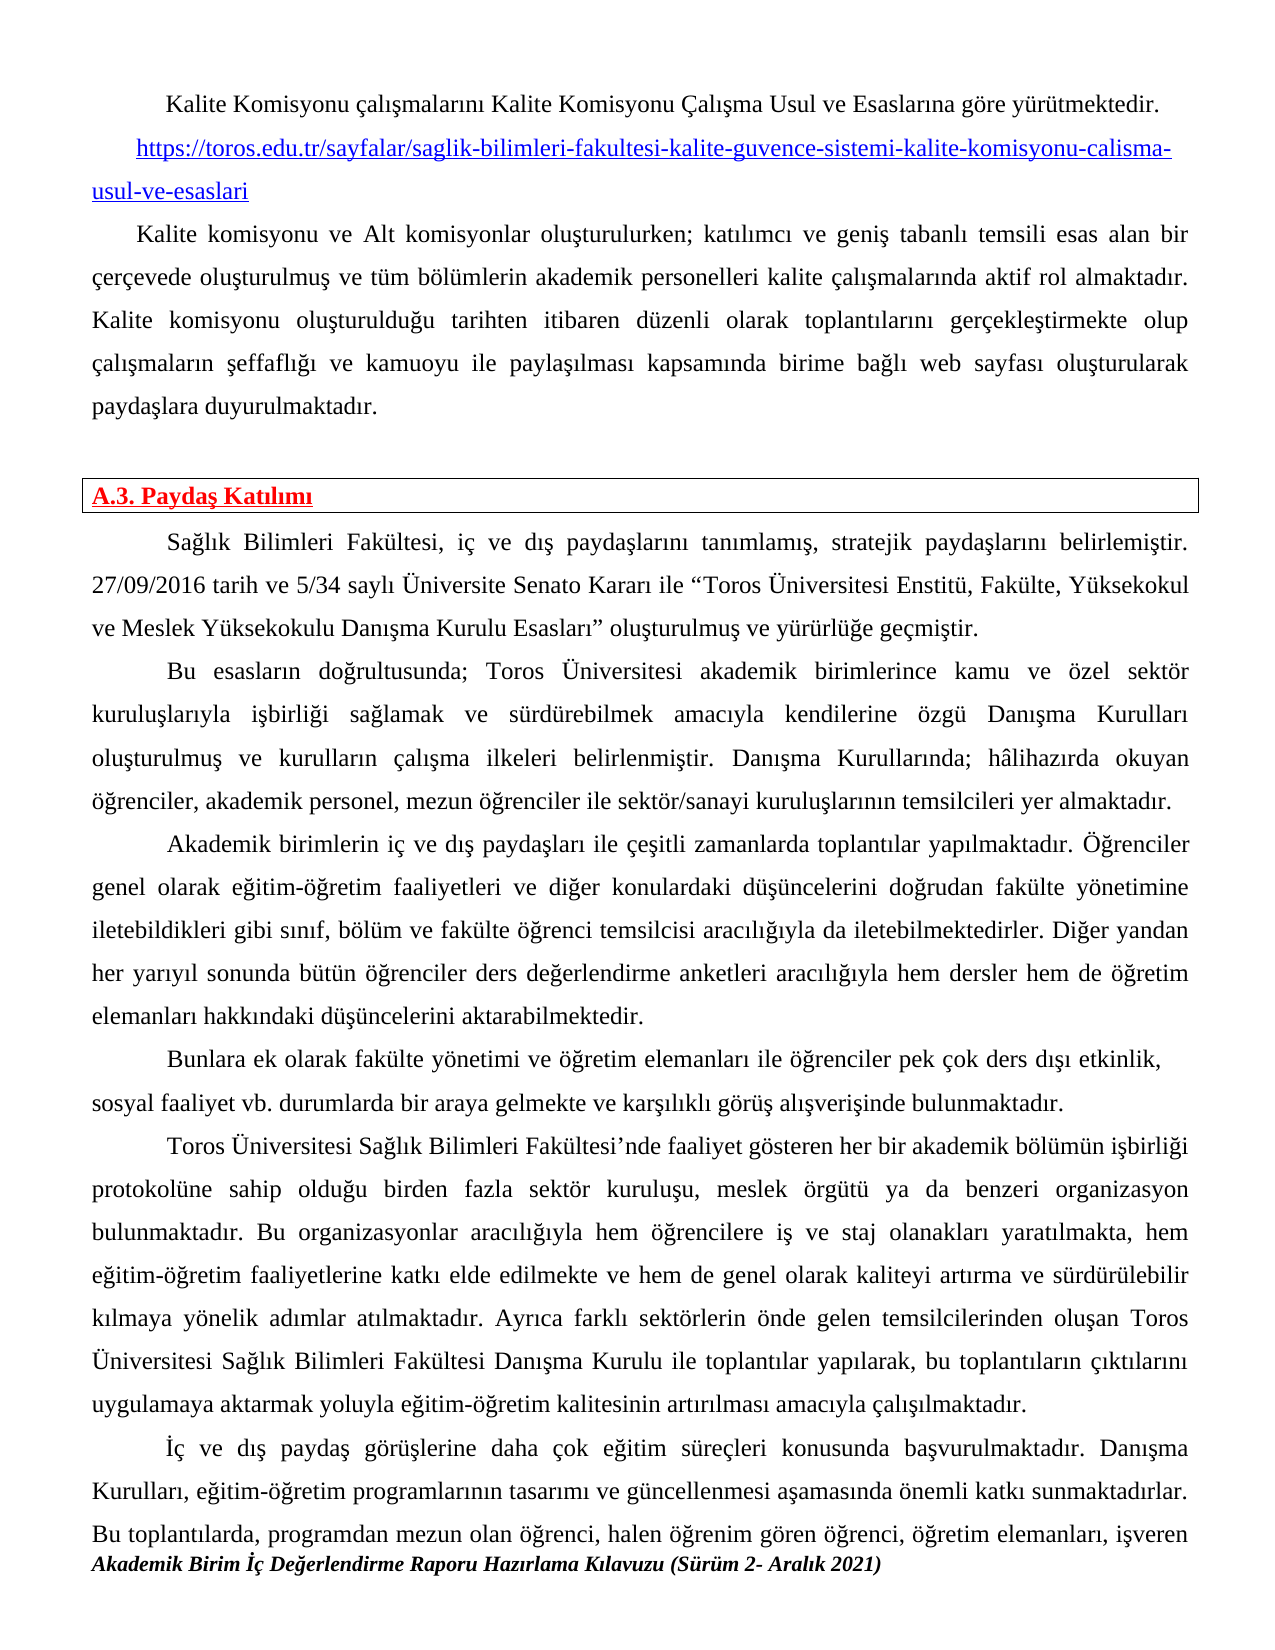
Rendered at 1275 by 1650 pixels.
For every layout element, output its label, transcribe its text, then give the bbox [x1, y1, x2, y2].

list Toros Üniversitesi Sağlık Bilimleri Fakültesi’nde faaliyet gösteren her bir akademik bölümün işbirliği protokolüne sahip olduğu birden fazla sektör kuruluşu, meslek örgütü ya da benzeri organizasyon bulunmaktadır. Bu organizasyonlar aracılığıyla hem öğrencilere iş ve staj olanakları yaratılmakta, hem eğitim-öğretim faaliyetlerine katkı elde edilmekte ve hem de genel olarak kaliteyi artırma ve sürdürülebilir kılmaya yönelik adımlar atılmaktadır. Ayrıca farklı sektörlerin önde gelen temsilcilerinden oluşan Toros Üniversitesi Sağlık Bilimleri Fakültesi Danışma Kurulu ile toplantılar yapılarak, bu toplantıların çıktılarını uygulamaya aktarmak yoluyla eğitim-öğretim kalitesinin artırılması amacıyla çalışılmaktadır. [92, 1131, 1189, 1418]
text Kalite komisyonu ve Alt komisyonlar oluşturulurken; katılımcı ve geniş tabanlı temsili esas alan bir çerçevede oluşturulmuş ve tüm bölümlerin akademik personelleri kalite çalışmalarında aktif rol almaktadır. Kalite komisyonu oluşturulduğu tarihten itibaren düzenli olarak toplantılarını gerçekleştirmekte olup çalışmaların şeffaflığı ve kamuoyu ile paylaşılması kapsamında birime bağlı web sayfası oluşturularak paydaşlara duyurulmaktadır. [92, 219, 1189, 420]
list Sağlık Bilimleri Fakültesi, iç ve dış paydaşlarını tanımlamış, stratejik paydaşlarını belirlemiştir. 27/09/2016 tarih ve 5/34 saylı Üniversite Senato Kararı ile “Toros Üniversitesi Enstitü, Fakülte, Yüksekokul ve Meslek Yüksekokulu Danışma Kurulu Esasları” oluşturulmuş ve yürürlüğe geçmiştir. [92, 527, 1189, 642]
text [92, 1433, 1189, 1548]
list Bu esasların doğrultusunda; Toros Üniversitesi akademik birimlerince kamu ve özel sektör kuruluşlarıyla işbirliği sağlamak ve sürdürebilmek amacıyla kendilerine özgü Danışma Kurulları oluşturulmuş ve kurulların çalışma ilkeleri belirlenmiştir. Danışma Kurullarında; hâlihazırda okuyan öğrenciler, akademik personel, mezun öğrenciler ile sektör/sanayi kuruluşlarının temsilcileri yer almaktadır. [92, 656, 1189, 814]
text Kalite Komisyonu çalışmalarını Kalite Komisyonu Çalışma Usul ve Esaslarına göre yürütmektedir. [92, 89, 1189, 118]
text A.3. Paydaş Katılımı [83, 479, 1198, 512]
text https://toros.edu.tr/sayfalar/saglik-bilimleri-fakultesi-kalite-guvence-sistemi-kalite-komisyonu-calisma-usul-ve-esaslari [92, 133, 1189, 204]
list Bunlara ek olarak fakülte yönetimi ve öğretim elemanları ile öğrenciler pek çok ders dışı etkinlik, sosyal faaliyet vb. durumlarda bir araya gelmekte ve karşılıklı görüş alışverişinde bulunmaktadır. [92, 1044, 1163, 1116]
list Akademik birimlerin iç ve dış paydaşları ile çeşitli zamanlarda toplantılar yapılmaktadır. Öğrenciler genel olarak eğitim-öğretim faaliyetleri ve diğer konulardaki düşüncelerini doğrudan fakülte yönetimine iletebildikleri gibi sınıf, bölüm ve fakülte öğrenci temsilcisi aracılığıyla da iletebilmektedirler. Diğer yandan her yarıyıl sonunda bütün öğrenciler ders değerlendirme anketleri aracılığıyla hem dersler hem de öğretim elemanları hakkındaki düşüncelerini aktarabilmektedir. [92, 829, 1189, 1030]
